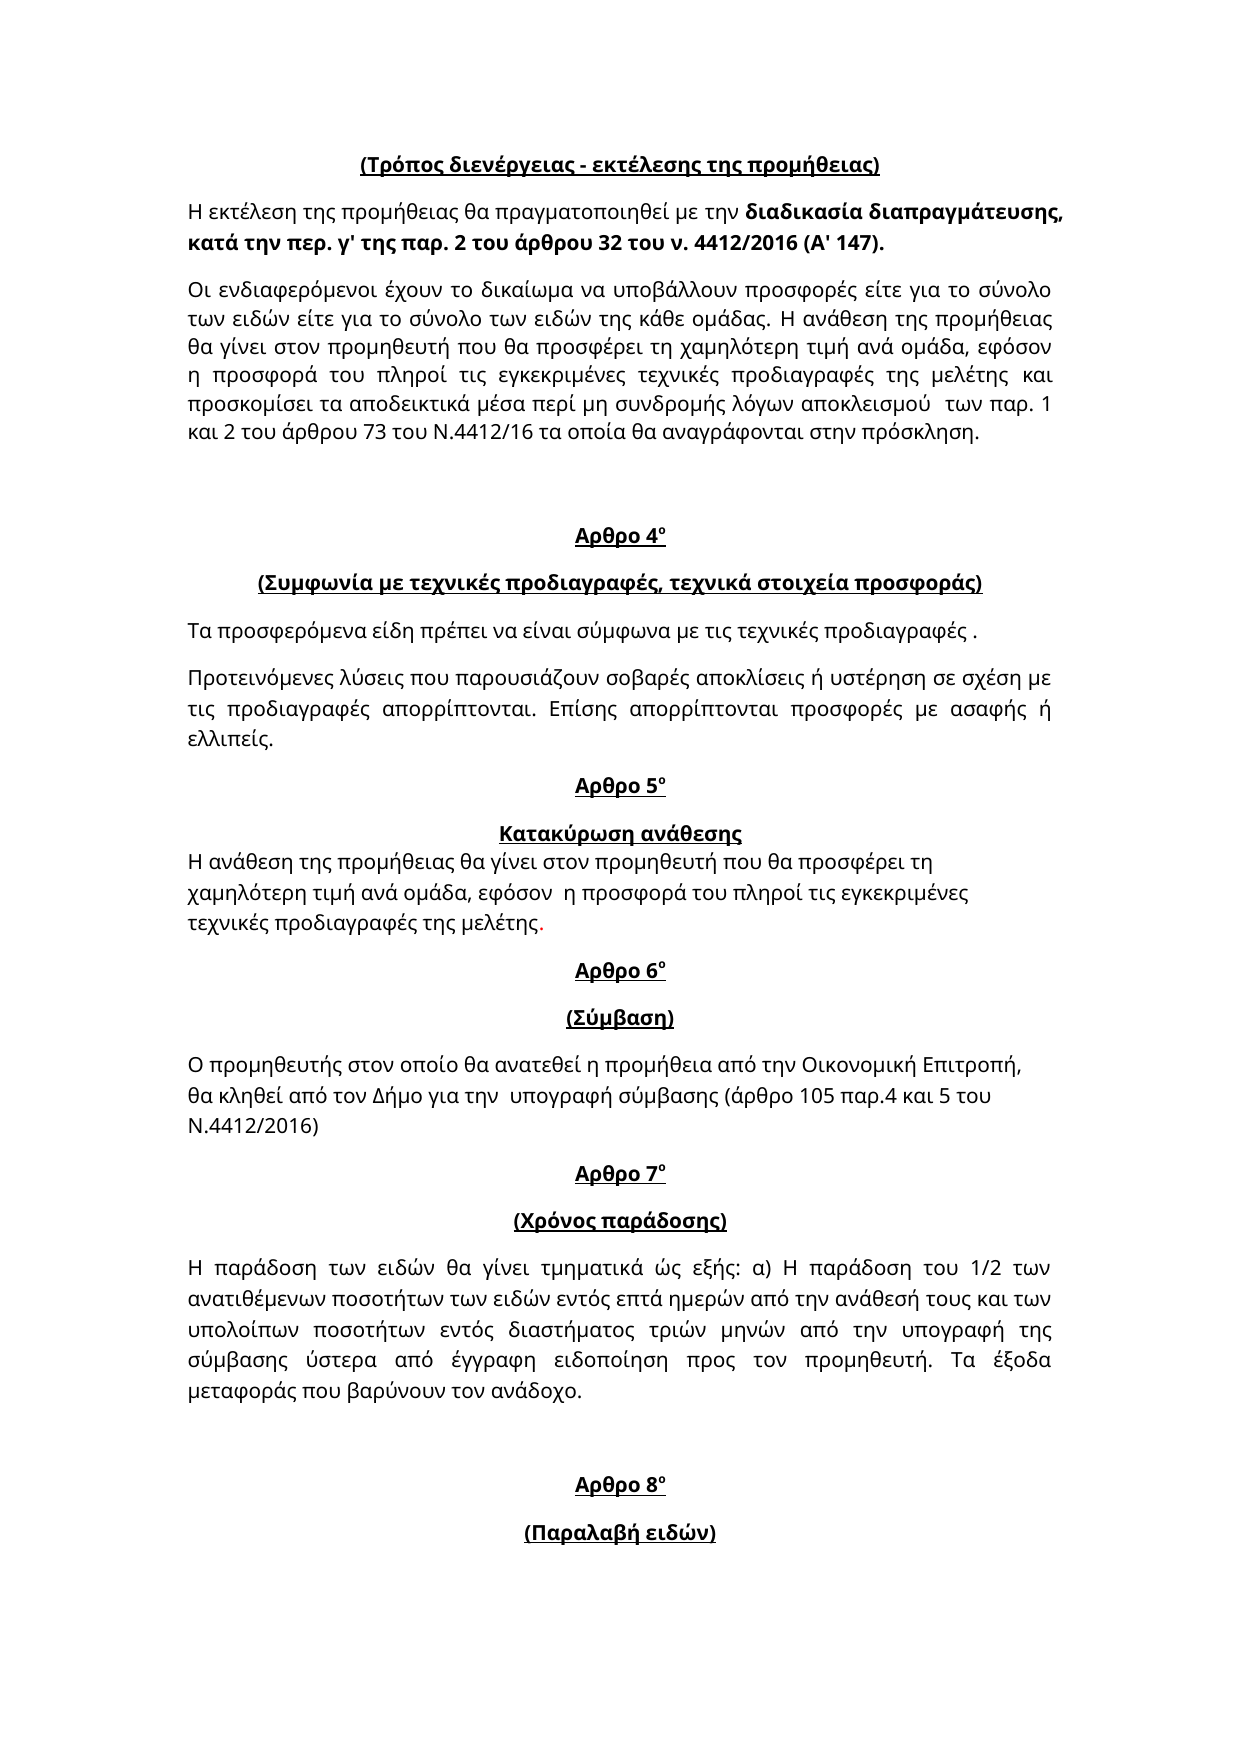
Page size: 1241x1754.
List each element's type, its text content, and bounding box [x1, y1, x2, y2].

text (Συμφωνία με τεχνικές προδιαγραφές, τεχνικά στοιχεία προσφοράς) [187, 568, 1053, 597]
text (Χρόνος παράδοσης) [187, 1206, 1053, 1235]
text Ο προμηθευτής στον οποίο θα ανατεθεί η προμήθεια από την Οικονομική Επιτροπή, θα κληθεί από τον Δήμο για την υπογραφή σύμβασης (άρθρο 105 παρ.4 και 5 του Ν.4412/2016) [187, 1050, 1053, 1140]
text (Παραλαβή ειδών) [187, 1518, 1053, 1546]
text Αρθρο 4ο [187, 521, 1053, 549]
text Οι ενδιαφερόμενοι έχουν το δικαίωμα να υποβάλλουν προσφορές είτε για το σύνολο των ειδών είτε για το σύνολο των ειδών της κάθε ομάδας. Η ανάθεση της προμήθειας θα γίνει στον προμηθευτή που θα προσφέρει τη χαμηλότερη τιμή ανά ομάδα, εφόσον η προσφορά του πληροί τις εγκεκριμένες τεχνικές προδιαγραφές της μελέτης και προσκομίσει τα αποδεικτικά μέσα περί μη συνδρομής λόγων αποκλεισμού των παρ. 1 και 2 του άρθρου 73 του Ν.4412/16 τα οποία θα αναγράφονται στην πρόσκληση. [187, 275, 1053, 446]
text Κατακύρωση ανάθεσης [187, 819, 1053, 847]
text Προτεινόμενες λύσεις που παρουσιάζουν σοβαρές αποκλίσεις ή υστέρηση σε σχέση με τις προδιαγραφές απορρίπτονται. Επίσης απορρίπτονται προσφορές με ασαφής ή ελλιπείς. [187, 663, 1053, 753]
text (Τρόπος διενέργειας - εκτέλεσης της προμήθειας) [187, 150, 1053, 178]
text Αρθρο 6ο [187, 956, 1053, 984]
text Η παράδοση των ειδών θα γίνει τμηματικά ώς εξής: α) Η παράδοση του 1/2 των ανατιθέμενων ποσοτήτων των ειδών εντός επτά ημερών από την ανάθεσή τους και των υπολοίπων ποσοτήτων εντός διαστήματος τριών μηνών από την υπογραφή της σύμβασης ύστερα από έγγραφη ειδοποίηση προς τον προμηθευτή. Τα έξοδα μεταφοράς που βαρύνουν τον ανάδοχο. [187, 1253, 1053, 1404]
text Η ανάθεση της προμήθειας θα γίνει στον προμηθευτή που θα προσφέρει τη χαμηλότερη τιμή ανά ομάδα, εφόσον η προσφορά του πληροί τις εγκεκριμένες τεχνικές προδιαγραφές της μελέτης. [187, 847, 1053, 937]
text Αρθρο 7ο [187, 1159, 1053, 1187]
text Αρθρο 8ο [187, 1471, 1053, 1499]
text (Σύμβαση) [187, 1003, 1053, 1032]
text Η εκτέλεση της προμήθειας θα πραγματοποιηθεί με την διαδικασία διαπραγμάτευσης, κατά την περ. γ' της παρ. 2 του άρθρου 32 του ν. 4412/2016 (Α' 147). [187, 197, 1064, 256]
text Αρθρο 5ο [187, 772, 1053, 800]
text Τα προσφερόμενα είδη πρέπει να είναι σύμφωνα με τις τεχνικές προδιαγραφές . [187, 616, 1053, 644]
